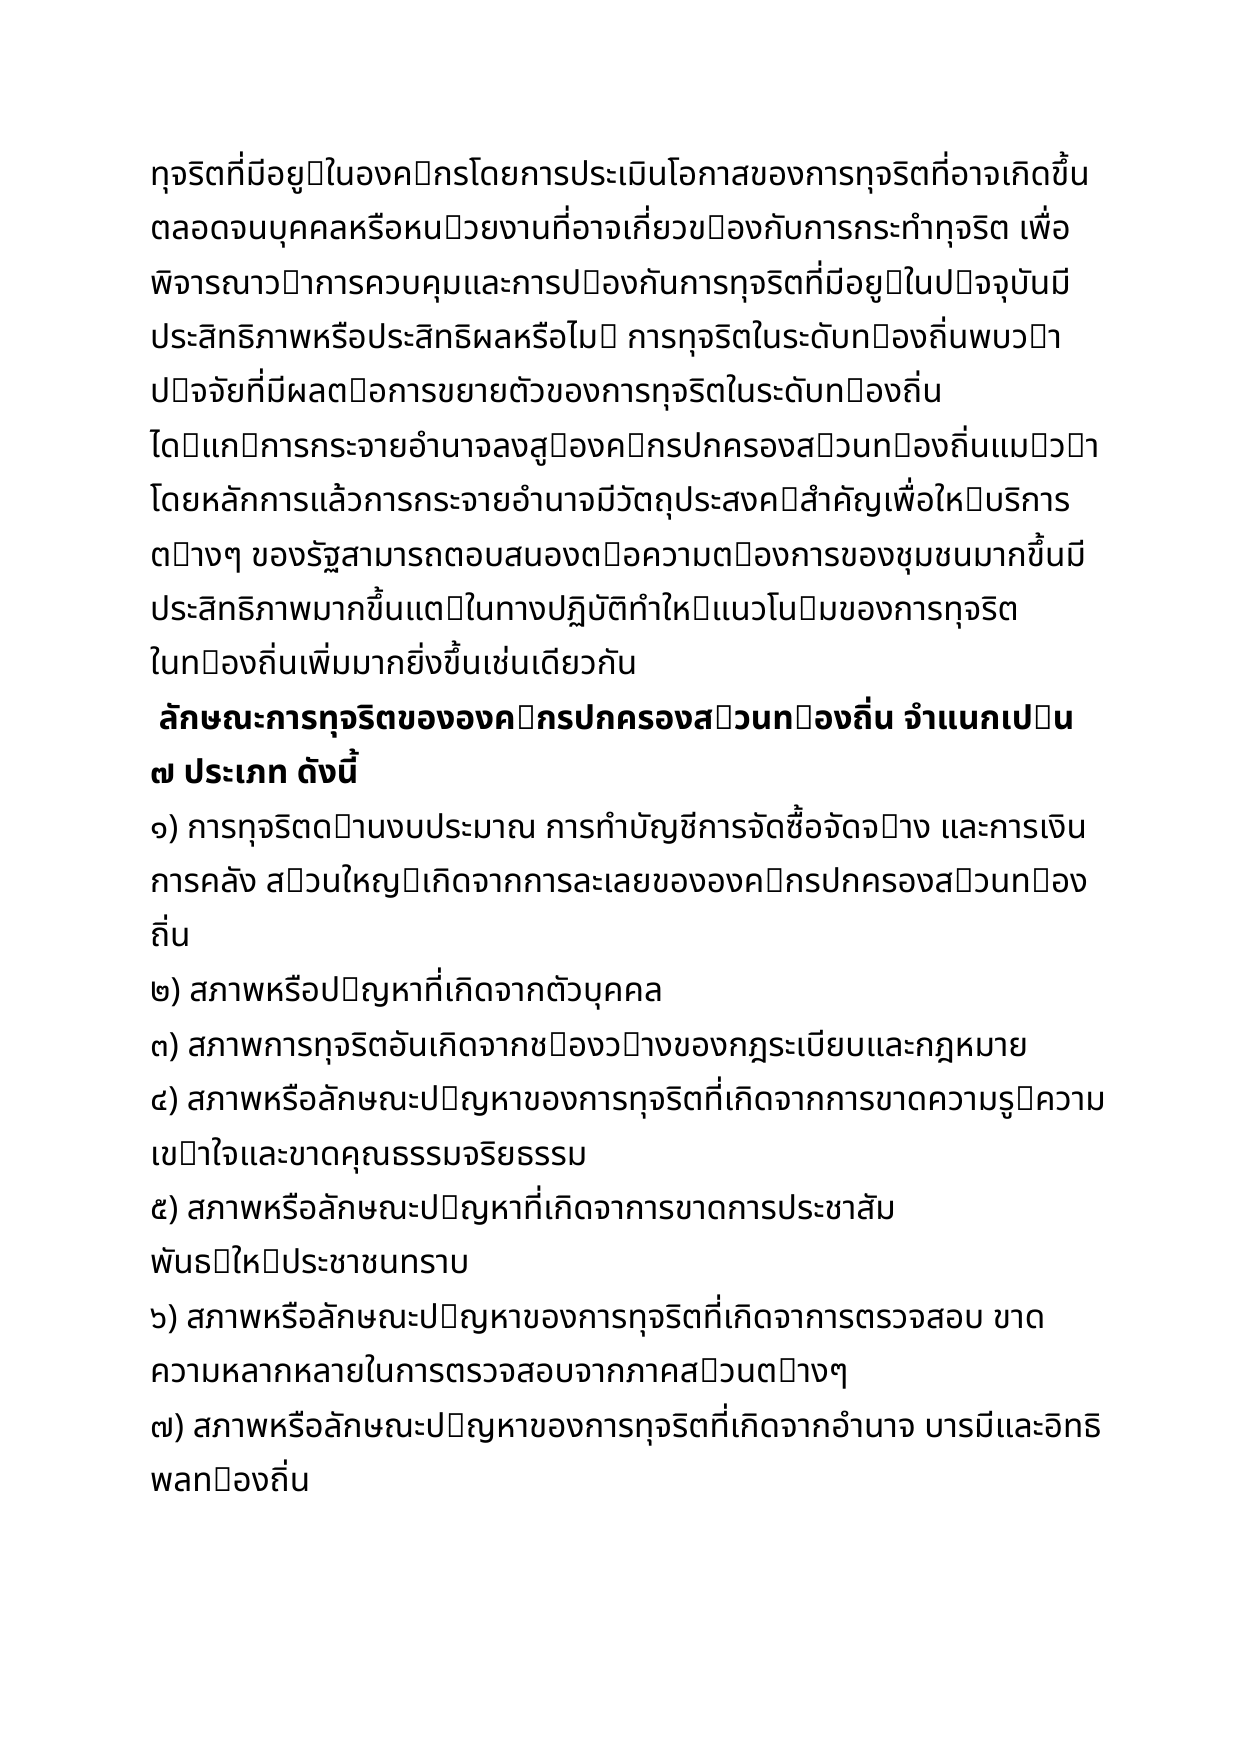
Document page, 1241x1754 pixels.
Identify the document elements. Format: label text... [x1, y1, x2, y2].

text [150, 150, 1107, 690]
text ๕) สภาพหรือลักษณะปญหาที่เกิดจาการขาดการประชาสัมพันธใหประชาชนทราบ [150, 1184, 1107, 1289]
text ๗) สภาพหรือลักษณะปญหาของการทุจริตที่เกิดจากอํานาจ บารมีและอิทธิพลทองถิ่น [150, 1402, 1107, 1507]
text ๑) การทุจริตดานงบประมาณ การทําบัญชีการจัดซื้อจัดจาง และการเงินการคลัง สวนใหญเกิดจากการละเลยขององคกรปกครองสวนทองถิ่น [150, 802, 1107, 962]
text ๓) สภาพการทุจริตอันเกิดจากชองวางของกฎระเบียบและกฎหมาย [150, 1020, 1107, 1071]
text ๔) สภาพหรือลักษณะปญหาของการทุจริตที่เกิดจากการขาดความรูความเขาใจและขาดคุณธรรมจริยธรรม [150, 1075, 1107, 1180]
text ๒) สภาพหรือปญหาที่เกิดจากตัวบุคคล [150, 966, 1107, 1016]
text ลักษณะการทุจริตขององคกรปกครองสวนทองถิ่น จําแนกเปน ๗ ประเภท ดังนี้ [150, 694, 1107, 798]
text ๖) สภาพหรือลักษณะปญหาของการทุจริตที่เกิดจาการตรวจสอบ ขาดความหลากหลายในการตรวจสอบจากภาคสวนตางๆ [150, 1293, 1107, 1398]
